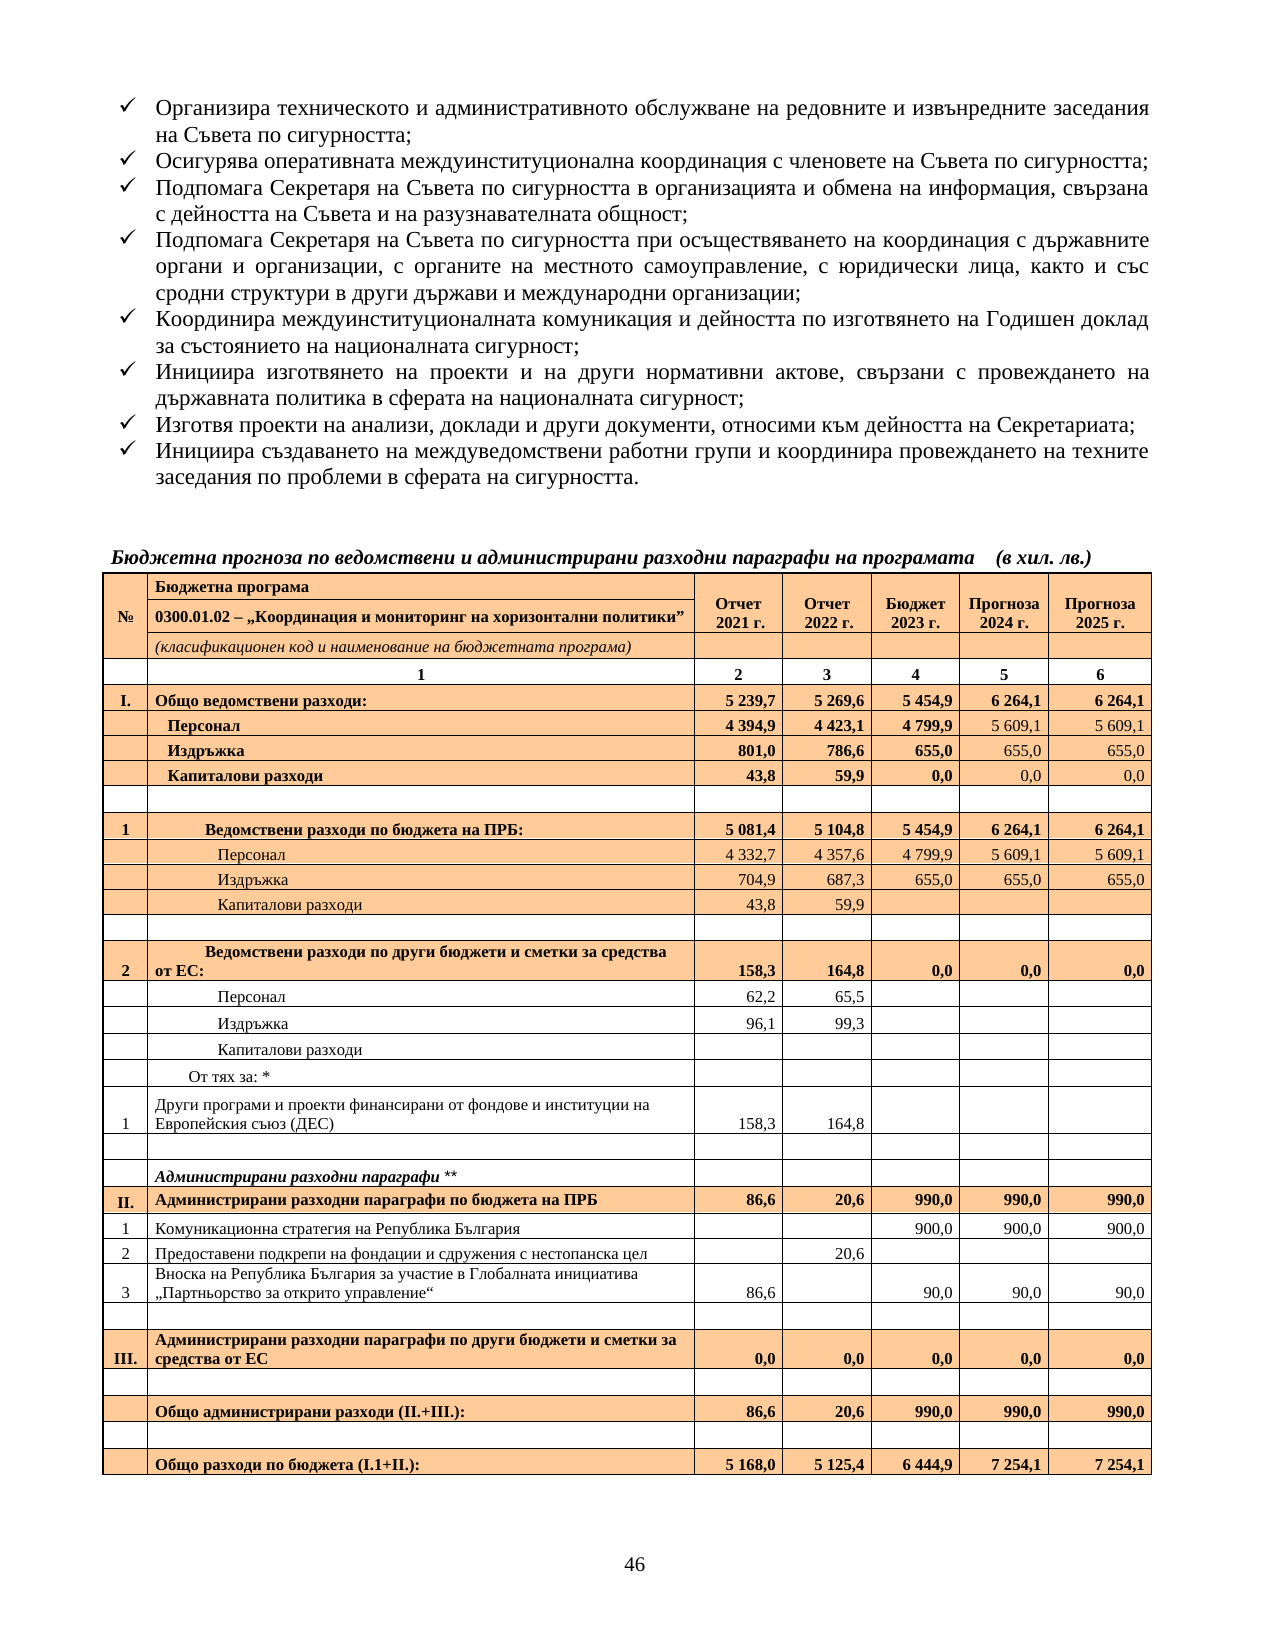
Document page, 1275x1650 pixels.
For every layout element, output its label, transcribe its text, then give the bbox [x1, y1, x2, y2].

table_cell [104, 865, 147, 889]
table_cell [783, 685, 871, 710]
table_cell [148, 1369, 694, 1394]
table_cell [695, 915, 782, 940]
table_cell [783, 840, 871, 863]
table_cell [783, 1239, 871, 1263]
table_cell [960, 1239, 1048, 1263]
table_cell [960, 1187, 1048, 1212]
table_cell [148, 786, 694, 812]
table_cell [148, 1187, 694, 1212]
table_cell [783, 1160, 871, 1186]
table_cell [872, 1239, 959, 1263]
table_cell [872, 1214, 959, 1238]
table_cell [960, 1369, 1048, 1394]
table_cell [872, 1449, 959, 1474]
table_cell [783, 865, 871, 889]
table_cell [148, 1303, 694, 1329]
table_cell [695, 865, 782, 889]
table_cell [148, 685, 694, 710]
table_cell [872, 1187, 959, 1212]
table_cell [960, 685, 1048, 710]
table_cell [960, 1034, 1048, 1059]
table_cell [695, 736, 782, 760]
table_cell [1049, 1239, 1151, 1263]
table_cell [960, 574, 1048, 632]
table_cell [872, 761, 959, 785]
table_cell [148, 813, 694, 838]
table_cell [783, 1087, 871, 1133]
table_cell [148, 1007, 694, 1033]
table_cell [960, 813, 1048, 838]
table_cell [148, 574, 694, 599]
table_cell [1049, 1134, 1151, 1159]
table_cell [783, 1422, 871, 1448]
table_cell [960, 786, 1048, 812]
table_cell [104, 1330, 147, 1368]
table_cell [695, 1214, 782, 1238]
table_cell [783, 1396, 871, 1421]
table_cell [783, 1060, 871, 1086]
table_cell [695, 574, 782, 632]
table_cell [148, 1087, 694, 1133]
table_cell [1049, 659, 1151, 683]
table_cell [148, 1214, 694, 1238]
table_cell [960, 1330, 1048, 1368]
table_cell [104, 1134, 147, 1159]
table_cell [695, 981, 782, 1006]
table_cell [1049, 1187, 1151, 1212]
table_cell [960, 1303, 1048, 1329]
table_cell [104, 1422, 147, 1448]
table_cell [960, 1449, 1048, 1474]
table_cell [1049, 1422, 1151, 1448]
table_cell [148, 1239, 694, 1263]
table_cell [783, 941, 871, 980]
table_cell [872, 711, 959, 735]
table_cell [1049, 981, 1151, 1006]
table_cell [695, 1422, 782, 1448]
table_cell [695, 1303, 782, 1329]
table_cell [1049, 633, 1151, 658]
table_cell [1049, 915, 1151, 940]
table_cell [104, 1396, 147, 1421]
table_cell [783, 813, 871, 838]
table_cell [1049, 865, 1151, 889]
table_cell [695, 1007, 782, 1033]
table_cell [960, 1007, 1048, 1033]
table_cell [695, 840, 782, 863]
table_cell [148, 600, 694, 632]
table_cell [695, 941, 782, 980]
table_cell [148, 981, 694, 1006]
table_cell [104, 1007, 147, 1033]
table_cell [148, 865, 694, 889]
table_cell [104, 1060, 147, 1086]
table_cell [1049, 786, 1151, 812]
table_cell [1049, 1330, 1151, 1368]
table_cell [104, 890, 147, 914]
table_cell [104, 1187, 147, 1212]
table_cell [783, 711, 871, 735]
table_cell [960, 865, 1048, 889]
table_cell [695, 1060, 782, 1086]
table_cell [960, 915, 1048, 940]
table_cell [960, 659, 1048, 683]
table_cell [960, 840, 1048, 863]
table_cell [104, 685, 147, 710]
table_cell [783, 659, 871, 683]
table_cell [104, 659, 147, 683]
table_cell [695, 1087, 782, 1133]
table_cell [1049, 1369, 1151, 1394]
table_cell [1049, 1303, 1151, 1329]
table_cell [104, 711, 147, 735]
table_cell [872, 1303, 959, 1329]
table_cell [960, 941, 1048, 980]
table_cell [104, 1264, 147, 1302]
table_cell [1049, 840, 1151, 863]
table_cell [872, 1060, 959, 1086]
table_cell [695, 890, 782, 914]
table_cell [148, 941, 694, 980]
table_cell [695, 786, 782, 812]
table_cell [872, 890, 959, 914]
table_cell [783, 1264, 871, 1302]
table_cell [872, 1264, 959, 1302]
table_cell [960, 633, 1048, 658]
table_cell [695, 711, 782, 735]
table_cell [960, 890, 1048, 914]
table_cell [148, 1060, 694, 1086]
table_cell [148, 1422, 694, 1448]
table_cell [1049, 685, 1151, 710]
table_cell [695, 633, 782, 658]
list Инициира изготвянето на проекти и на други нормативни актове, свързани с провеждането на държавната политика в сферата на националната сигурност; [118, 358, 1151, 411]
list Осигурява оперативната междуинституционална координация с членовете на Съвета по сигурността; [118, 147, 1151, 173]
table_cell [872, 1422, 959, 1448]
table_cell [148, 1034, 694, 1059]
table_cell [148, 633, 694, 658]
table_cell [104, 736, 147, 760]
list Инициира създаването на междуведомствени работни групи и координира провеждането на техните заседания по проблеми в сферата на сигурността. [118, 437, 1151, 490]
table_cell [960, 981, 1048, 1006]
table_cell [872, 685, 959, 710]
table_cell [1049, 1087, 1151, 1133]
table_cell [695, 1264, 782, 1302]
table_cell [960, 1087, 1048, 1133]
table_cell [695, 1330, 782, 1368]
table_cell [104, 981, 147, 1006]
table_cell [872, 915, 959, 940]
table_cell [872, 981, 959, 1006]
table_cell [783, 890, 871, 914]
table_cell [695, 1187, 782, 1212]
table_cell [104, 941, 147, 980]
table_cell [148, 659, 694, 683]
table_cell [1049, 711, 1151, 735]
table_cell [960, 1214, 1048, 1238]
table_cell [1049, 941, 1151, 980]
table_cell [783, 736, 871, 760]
list Организира техническото и административното обслужване на редовните и извънредните заседания на Съвета по сигурността; [118, 94, 1151, 147]
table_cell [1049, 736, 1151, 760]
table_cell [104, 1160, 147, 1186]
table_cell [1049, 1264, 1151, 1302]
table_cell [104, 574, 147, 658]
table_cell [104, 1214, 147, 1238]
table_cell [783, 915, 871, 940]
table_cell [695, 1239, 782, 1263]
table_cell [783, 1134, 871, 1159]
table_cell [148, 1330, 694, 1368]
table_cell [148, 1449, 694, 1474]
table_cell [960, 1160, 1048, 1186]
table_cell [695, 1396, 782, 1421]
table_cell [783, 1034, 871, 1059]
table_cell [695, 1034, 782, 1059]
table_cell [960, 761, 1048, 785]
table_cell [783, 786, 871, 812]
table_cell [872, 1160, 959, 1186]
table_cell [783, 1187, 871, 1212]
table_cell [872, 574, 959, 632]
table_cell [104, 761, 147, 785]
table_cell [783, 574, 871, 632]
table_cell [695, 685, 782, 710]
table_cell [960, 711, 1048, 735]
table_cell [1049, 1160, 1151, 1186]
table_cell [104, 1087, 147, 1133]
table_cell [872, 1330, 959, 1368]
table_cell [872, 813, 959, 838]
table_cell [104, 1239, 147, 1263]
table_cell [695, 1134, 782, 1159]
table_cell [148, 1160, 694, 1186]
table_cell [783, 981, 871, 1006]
list Координира междуинституционалната комуникация и дейността по изготвянето на Годишен доклад за състоянието на националната сигурност; [118, 305, 1151, 358]
list Подпомага Секретаря на Съвета по сигурността в организацията и обмена на информация, свързана с дейността на Съвета и на разузнавателната общност; [118, 173, 1151, 226]
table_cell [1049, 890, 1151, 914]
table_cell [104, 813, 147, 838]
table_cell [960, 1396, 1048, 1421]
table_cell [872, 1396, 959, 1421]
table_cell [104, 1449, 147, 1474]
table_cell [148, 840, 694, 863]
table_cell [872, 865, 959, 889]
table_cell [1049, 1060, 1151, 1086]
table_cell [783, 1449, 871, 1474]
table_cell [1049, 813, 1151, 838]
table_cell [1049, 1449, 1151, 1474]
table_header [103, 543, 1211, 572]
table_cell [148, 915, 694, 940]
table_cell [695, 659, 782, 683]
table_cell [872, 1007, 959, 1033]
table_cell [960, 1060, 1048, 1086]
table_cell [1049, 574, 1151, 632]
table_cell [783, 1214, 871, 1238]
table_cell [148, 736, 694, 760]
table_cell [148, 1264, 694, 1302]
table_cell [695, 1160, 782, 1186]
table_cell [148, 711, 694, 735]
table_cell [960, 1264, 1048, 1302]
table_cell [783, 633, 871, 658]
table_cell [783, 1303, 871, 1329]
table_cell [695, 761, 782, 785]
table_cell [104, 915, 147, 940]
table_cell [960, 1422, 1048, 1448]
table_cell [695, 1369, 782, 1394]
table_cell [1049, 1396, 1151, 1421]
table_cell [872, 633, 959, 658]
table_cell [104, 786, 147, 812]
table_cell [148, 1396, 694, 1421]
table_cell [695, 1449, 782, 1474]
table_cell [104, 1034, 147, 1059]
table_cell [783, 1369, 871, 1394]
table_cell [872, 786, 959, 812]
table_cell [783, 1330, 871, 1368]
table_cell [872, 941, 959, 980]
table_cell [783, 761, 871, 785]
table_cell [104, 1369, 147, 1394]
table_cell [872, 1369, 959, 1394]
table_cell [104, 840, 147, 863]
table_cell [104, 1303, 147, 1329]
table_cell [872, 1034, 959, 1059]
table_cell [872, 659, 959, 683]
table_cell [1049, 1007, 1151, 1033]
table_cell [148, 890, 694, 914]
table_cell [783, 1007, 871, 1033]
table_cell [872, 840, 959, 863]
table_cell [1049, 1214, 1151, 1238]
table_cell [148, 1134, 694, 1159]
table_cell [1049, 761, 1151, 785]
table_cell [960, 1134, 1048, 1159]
list Подпомага Секретаря на Съвета по сигурността при осъществяването на координация с държавните органи и организации, с органите на местното самоуправление, с юридически лица, както и със сродни структури в други държави и международни организации; [118, 226, 1151, 305]
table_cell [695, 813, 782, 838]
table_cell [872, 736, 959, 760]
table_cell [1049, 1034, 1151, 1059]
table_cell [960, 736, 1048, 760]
list Изготвя проекти на анализи, доклади и други документи, относими към дейността на Секретариата; [118, 411, 1151, 437]
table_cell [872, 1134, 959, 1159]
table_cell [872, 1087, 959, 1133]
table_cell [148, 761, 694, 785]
